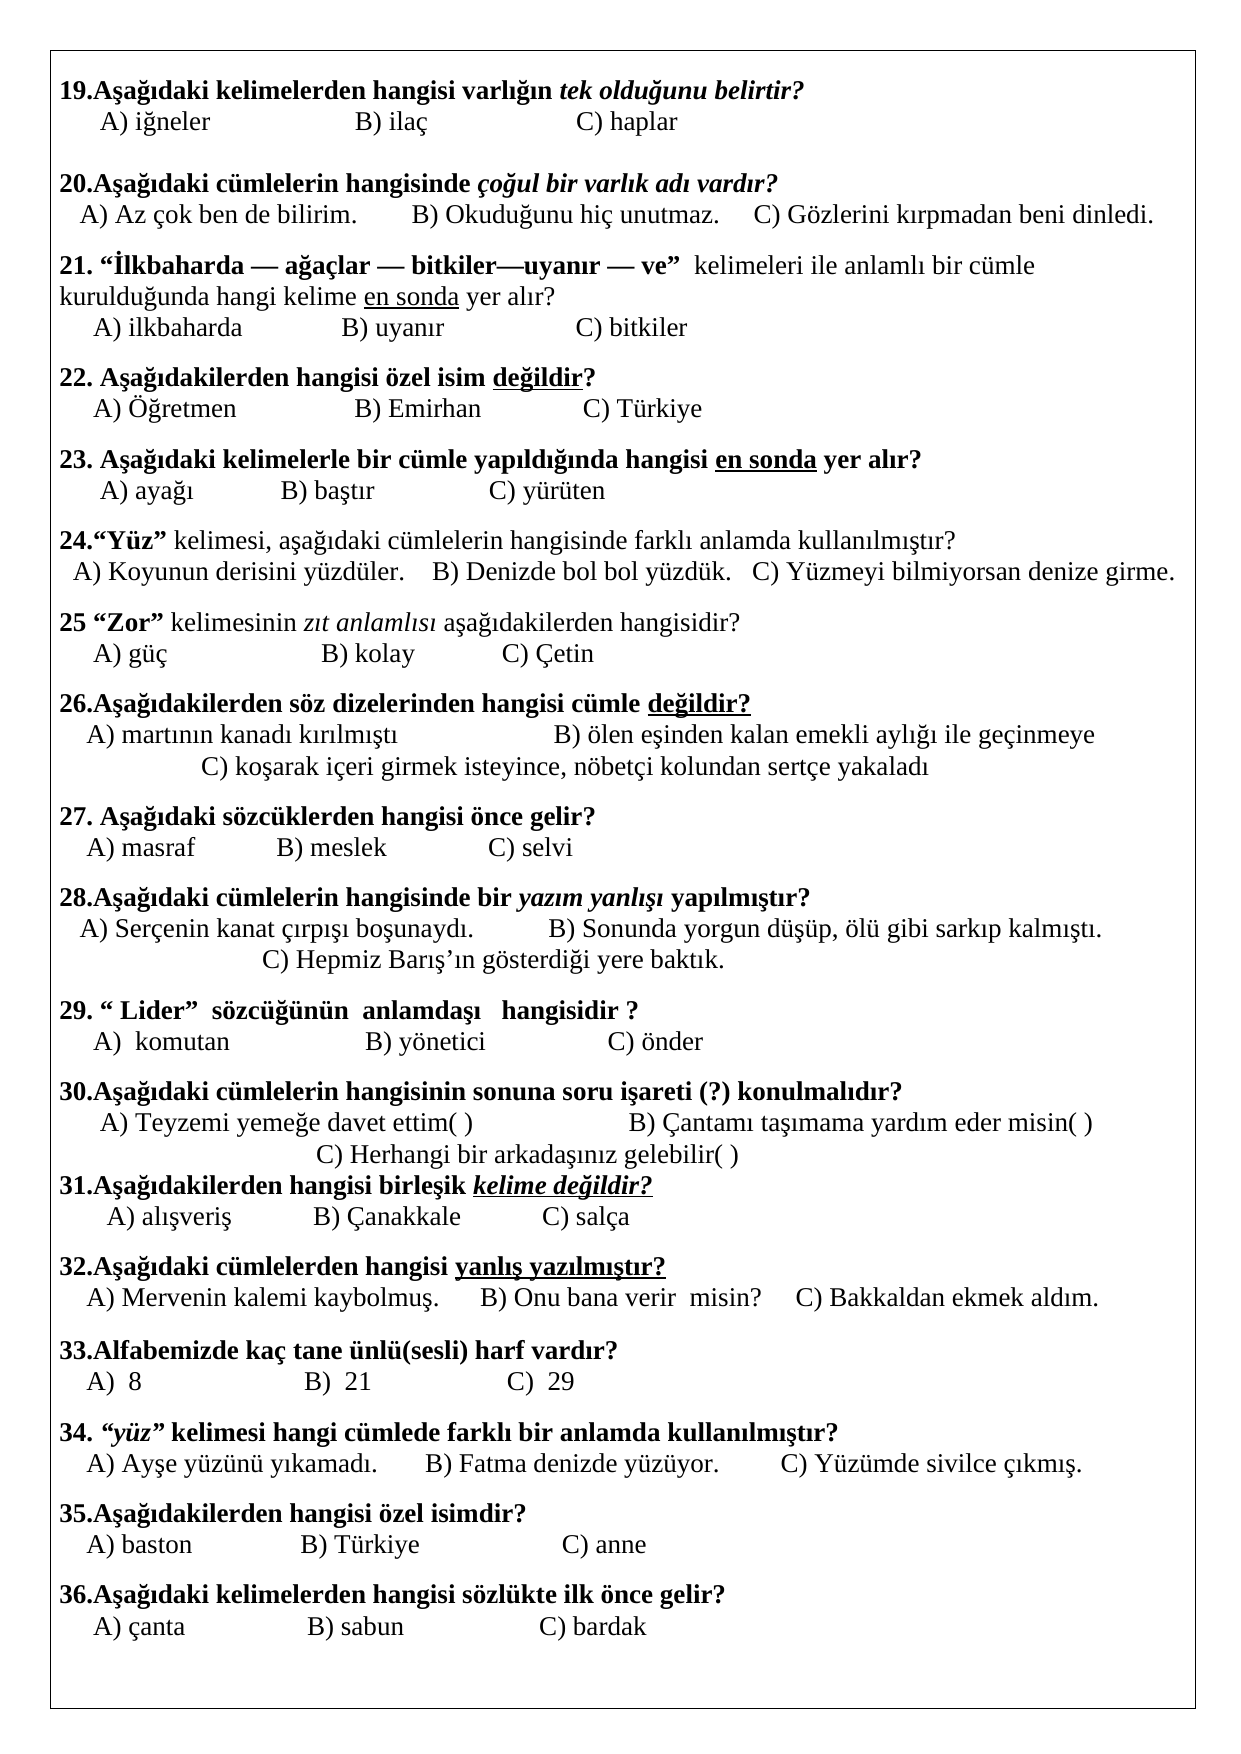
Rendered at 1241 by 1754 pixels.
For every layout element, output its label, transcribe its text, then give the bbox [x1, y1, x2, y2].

text 23. Aşağıdaki kelimelerle bir cümle yapıldığında hangisi en sonda yer alır? [59, 443, 1195, 474]
text A) komutan B) yönetici C) önder [59, 1025, 1195, 1056]
text A) Koyunun derisini yüzdüler. B) Denizde bol bol yüzdük. C) Yüzmeyi bilmiyorsan denize girme. [59, 556, 1195, 587]
text A) Öğretmen B) Emirhan C) Türkiye [59, 393, 1195, 424]
text 20.Aşağıdaki cümlelerin hangisinde çoğul bir varlık adı vardır? [59, 167, 1195, 198]
text A) iğneler B) ilaç C) haplar [59, 105, 1195, 136]
text A) Az çok ben de bilirim. B) Okuduğunu hiç unutmaz. C) Gözlerini kırpmadan beni dinledi. [59, 198, 1195, 230]
text 25 “Zor” kelimesinin zıt anlamlısı aşağıdakilerden hangisidir? [59, 606, 1195, 637]
text A) Serçenin kanat çırpışı boşunaydı. B) Sonunda yorgun düşüp, ölü gibi sarkıp kalmıştı. [59, 912, 1195, 944]
text 34. “yüz” kelimesi hangi cümlede farklı bir anlamda kullanılmıştır? [59, 1416, 1195, 1447]
text 26.Aşağıdakilerden söz dizelerinden hangisi cümle değildir? [59, 687, 1195, 718]
text C) Hepmiz Barış’ın gösterdiği yere baktık. [59, 944, 1195, 975]
text A) Mervenin kalemi kaybolmuş. B) Onu bana verir misin? C) Bakkaldan ekmek aldım. [59, 1281, 1195, 1313]
text 28.Aşağıdaki cümlelerin hangisinde bir yazım yanlışı yapılmıştır? [59, 881, 1195, 912]
text A) Ayşe yüzünü yıkamadı. B) Fatma denizde yüzüyor. C) Yüzümde sivilce çıkmış. [59, 1447, 1195, 1478]
text 35.Aşağıdakilerden hangisi özel isimdir? [59, 1497, 1195, 1528]
text 32.Aşağıdaki cümlelerden hangisi yanlış yazılmıştır? [59, 1250, 1195, 1281]
text A) çanta B) sabun C) bardak [59, 1610, 1195, 1641]
text 29. “ Lider” sözcüğünün anlamdaşı hangisidir ? [59, 994, 1195, 1025]
text 33.Alfabemizde kaç tane ünlü(sesli) harf vardır? [59, 1334, 1195, 1365]
text 36.Aşağıdaki kelimelerden hangisi sözlükte ilk önce gelir? [59, 1578, 1195, 1610]
text A) alışveriş B) Çanakkale C) salça [59, 1200, 1195, 1231]
text A) Teyzemi yemeğe davet ettim( ) B) Çantamı taşımama yardım eder misin( ) [59, 1107, 1195, 1138]
text 19.Aşağıdaki kelimelerden hangisi varlığın tek olduğunu belirtir? [59, 74, 1195, 105]
text A) baston B) Türkiye C) anne [59, 1528, 1195, 1559]
text A) ayağı B) baştır C) yürüten [59, 474, 1195, 505]
text 21. “İlkbaharda — ağaçlar — bitkiler—uyanır — ve” kelimeleri ile anlamlı bir cümle kurulduğunda hangi kelime en sonda yer alır? [59, 249, 1195, 311]
text 24.“Yüz” kelimesi, aşağıdaki cümlelerin hangisinde farklı anlamda kullanılmıştır? [59, 524, 1195, 556]
text A) masraf B) meslek C) selvi [59, 831, 1195, 862]
text A) 8 B) 21 C) 29 [59, 1365, 1195, 1396]
text 30.Aşağıdaki cümlelerin hangisinin sonuna soru işareti (?) konulmalıdır? [59, 1075, 1195, 1107]
text A) güç B) kolay C) Çetin [59, 637, 1195, 668]
text C) koşarak içeri girmek isteyince, nöbetçi kolundan sertçe yakaladı [59, 749, 1195, 781]
text A) martının kanadı kırılmıştı B) ölen eşinden kalan emekli aylığı ile geçinmeye [59, 718, 1195, 749]
text 27. Aşağıdaki sözcüklerden hangisi önce gelir? [59, 800, 1195, 831]
text 31.Aşağıdakilerden hangisi birleşik kelime değildir? [59, 1169, 1195, 1200]
text C) Herhangi bir arkadaşınız gelebilir( ) [59, 1138, 1195, 1169]
text 22. Aşağıdakilerden hangisi özel isim değildir? [59, 361, 1195, 393]
text A) ilkbaharda B) uyanır C) bitkiler [59, 311, 1195, 342]
